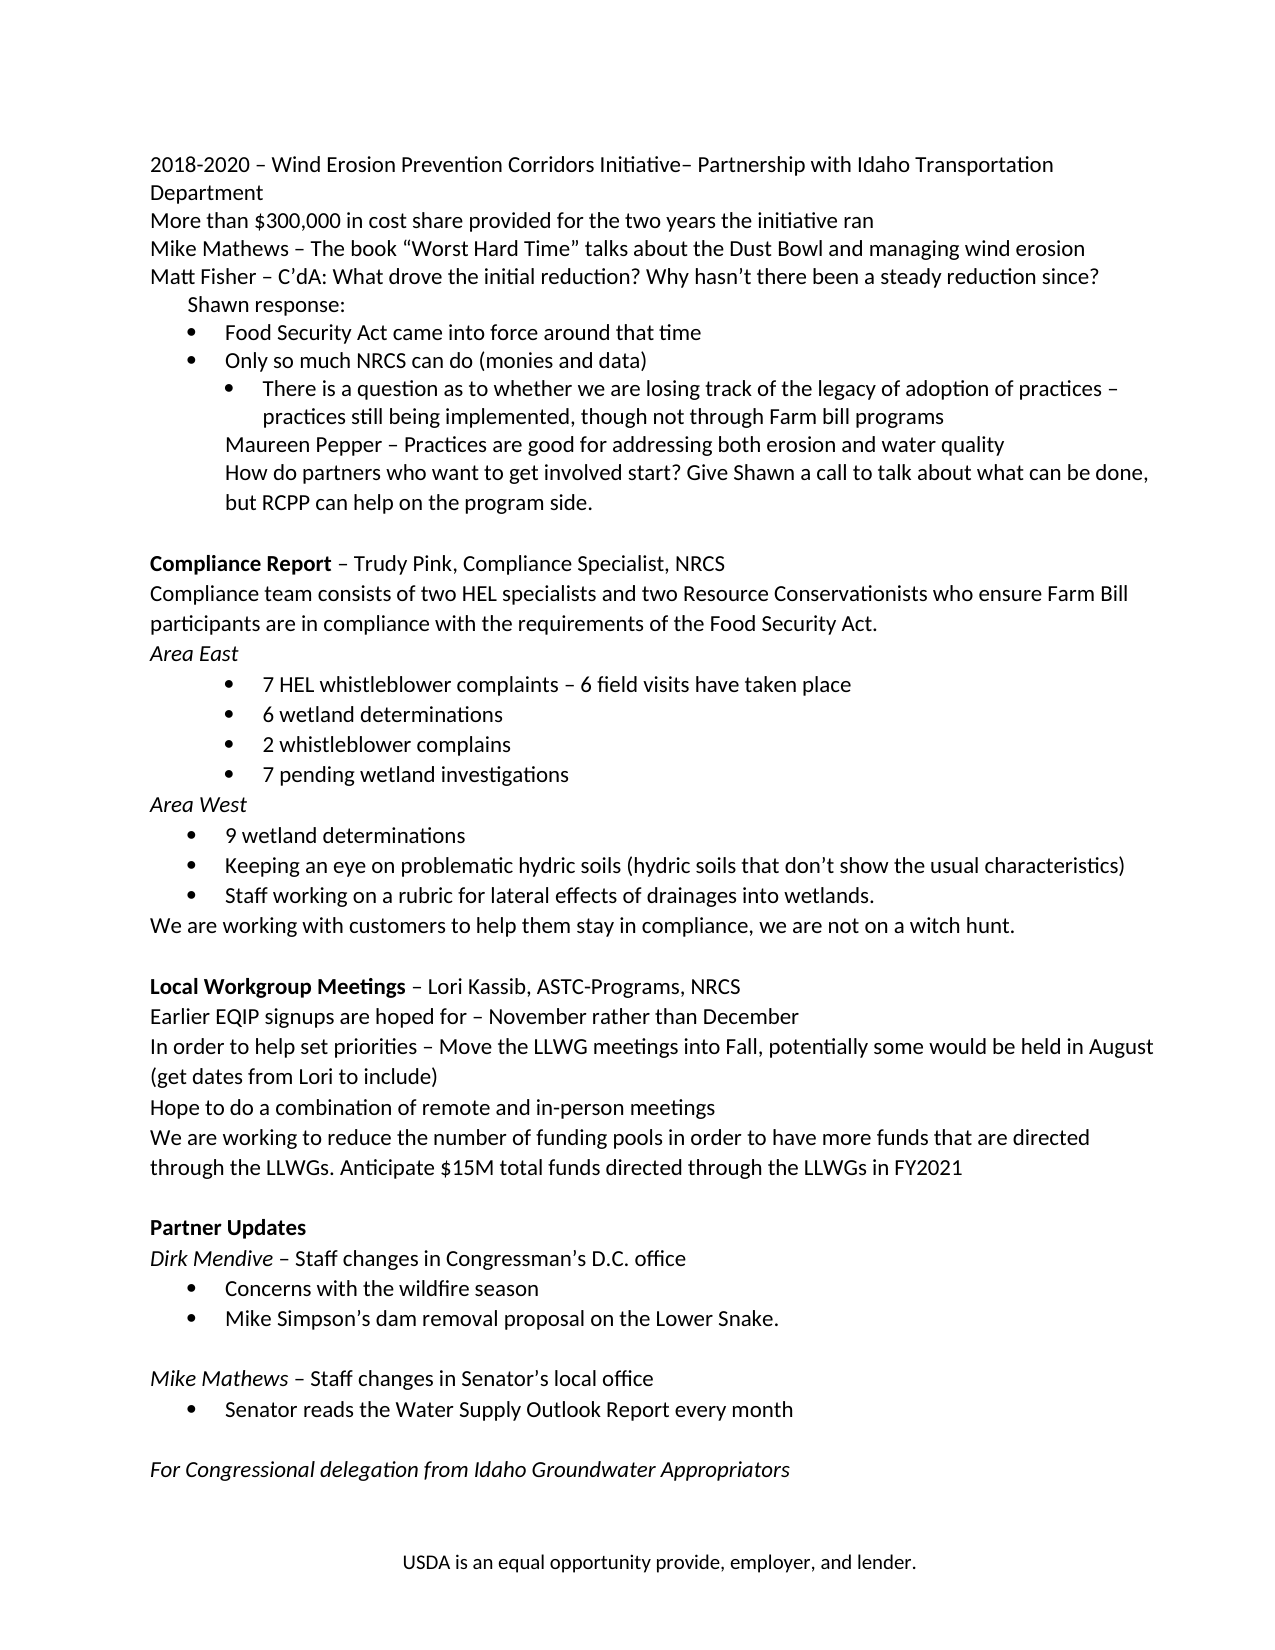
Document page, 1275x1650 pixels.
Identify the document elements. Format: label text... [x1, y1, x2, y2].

text Local Workgroup Meetings – Lori Kassib, ASTC-Programs, NRCS [150, 972, 1170, 1000]
text Partner Updates [150, 1213, 1170, 1241]
list 7 HEL whistleblower complaints – 6 field visits have taken place [225, 670, 1170, 698]
text More than $300,000 in cost share provided for the two years the initiative ran [150, 206, 1170, 234]
text We are working to reduce the number of funding pools in order to have more funds that are directed through the LLWGs. Anticipate $15M total funds directed through the LLWGs in FY2021 [150, 1123, 1170, 1181]
text How do partners who want to get involved start? Give Shawn a call to talk about what can be done, but RCPP can help on the program side. [225, 458, 1170, 516]
text Shawn response: [187, 290, 1170, 318]
text Mike Mathews – The book “Worst Hard Time” talks about the Dust Bowl and managing wind erosion [150, 234, 1170, 262]
list There is a question as to whether we are losing track of the legacy of adoption of practices – practices still being implemented, though not through Farm bill programs [225, 374, 1170, 430]
text Hope to do a combination of remote and in-person meetings [150, 1093, 1170, 1121]
text Compliance team consists of two HEL specialists and two Resource Conservationists who ensure Farm Bill participants are in compliance with the requirements of the Food Security Act. [150, 579, 1170, 637]
text Earlier EQIP signups are hoped for – November rather than December [150, 1002, 1170, 1030]
list Food Security Act came into force around that time [187, 318, 1170, 346]
text In order to help set priorities – Move the LLWG meetings into Fall, potentially some would be held in August [150, 1032, 1170, 1060]
text For Congressional delegation from Idaho Groundwater Appropriators [150, 1455, 1170, 1483]
text 2018-2020 – Wind Erosion Prevention Corridors Initiative– Partnership with Idaho Transportation Department [150, 150, 1170, 206]
text (get dates from Lori to include) [150, 1062, 1170, 1090]
text Maureen Pepper – Practices are good for addressing both erosion and water quality [225, 430, 1170, 458]
text We are working with customers to help them stay in compliance, we are not on a witch hunt. [150, 911, 1170, 939]
list Senator reads the Water Supply Outlook Report every month [187, 1395, 1170, 1423]
list 6 wetland determinations [225, 700, 1170, 728]
text Mike Mathews – Staff changes in Senator’s local office [150, 1364, 1170, 1392]
text Dirk Mendive – Staff changes in Congressman’s D.C. office [150, 1244, 1170, 1272]
list 7 pending wetland investigations [225, 760, 1170, 788]
list Staff working on a rubric for lateral effects of drainages into wetlands. [187, 881, 1170, 909]
text Area East [150, 639, 1170, 667]
list Only so much NRCS can do (monies and data) [187, 346, 1170, 374]
text Area West [150, 791, 1170, 818]
list Mike Simpson’s dam removal proposal on the Lower Snake. [187, 1304, 1170, 1332]
text Compliance Report – Trudy Pink, Compliance Specialist, NRCS [150, 549, 1170, 577]
list 9 wetland determinations [187, 821, 1170, 849]
text Matt Fisher – C’dA: What drove the initial reduction? Why hasn’t there been a steady reduction since? [150, 262, 1170, 290]
list Keeping an eye on problematic hydric soils (hydric soils that don’t show the usual characteristics) [187, 851, 1170, 879]
list Concerns with the wildfire season [187, 1274, 1170, 1302]
list 2 whistleblower complains [225, 730, 1170, 758]
